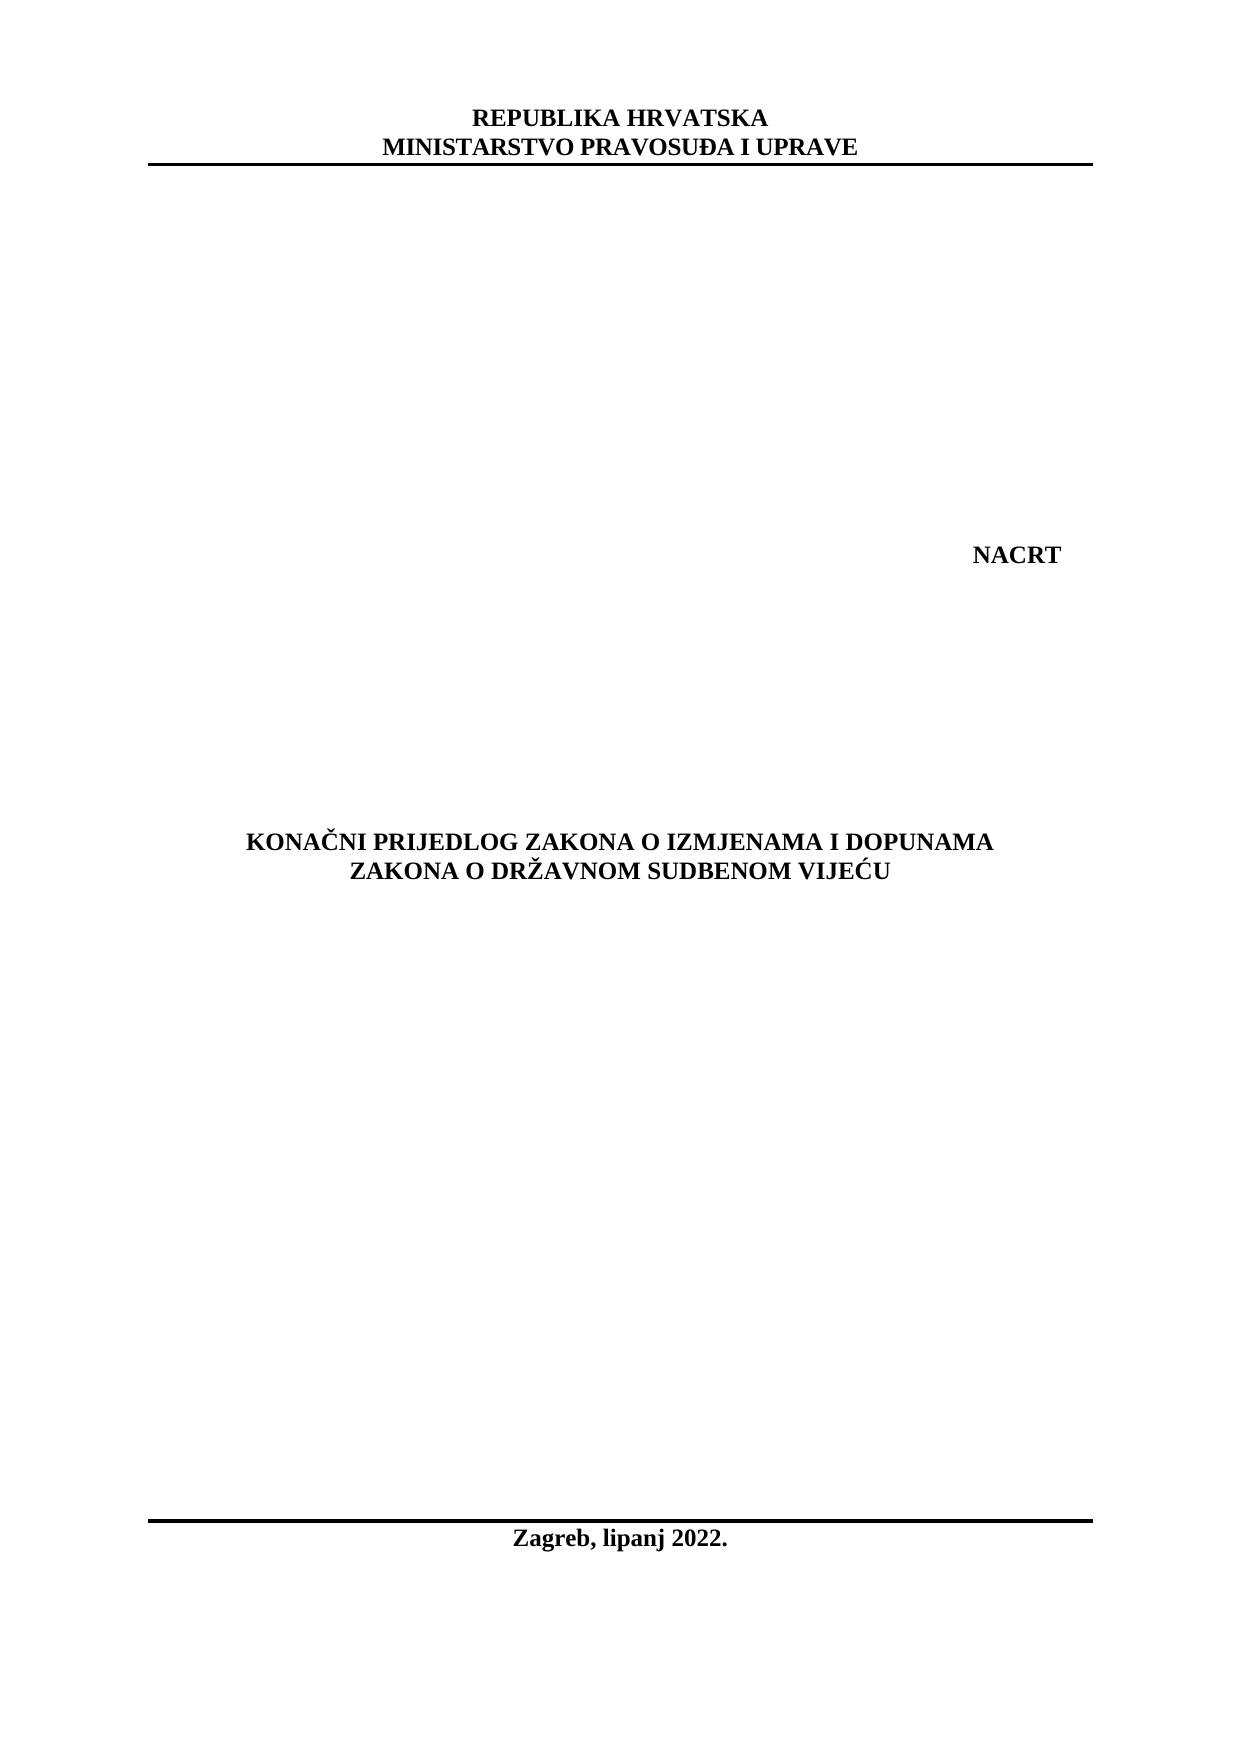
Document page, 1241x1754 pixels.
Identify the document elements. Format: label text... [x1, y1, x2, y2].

text KONAČNI PRIJEDLOG ZAKONA O IZMJENAMA I DOPUNAMA [148, 827, 1093, 856]
text REPUBLIKA HRVATSKA [148, 103, 1093, 132]
text NACRT [148, 540, 1093, 569]
text ZAKONA O DRŽAVNOM SUDBENOM VIJEĆU [148, 856, 1093, 885]
text MINISTARSTVO PRAVOSUĐA I UPRAVE [148, 132, 1093, 163]
text Zagreb, lipanj 2022. [148, 1523, 1093, 1551]
